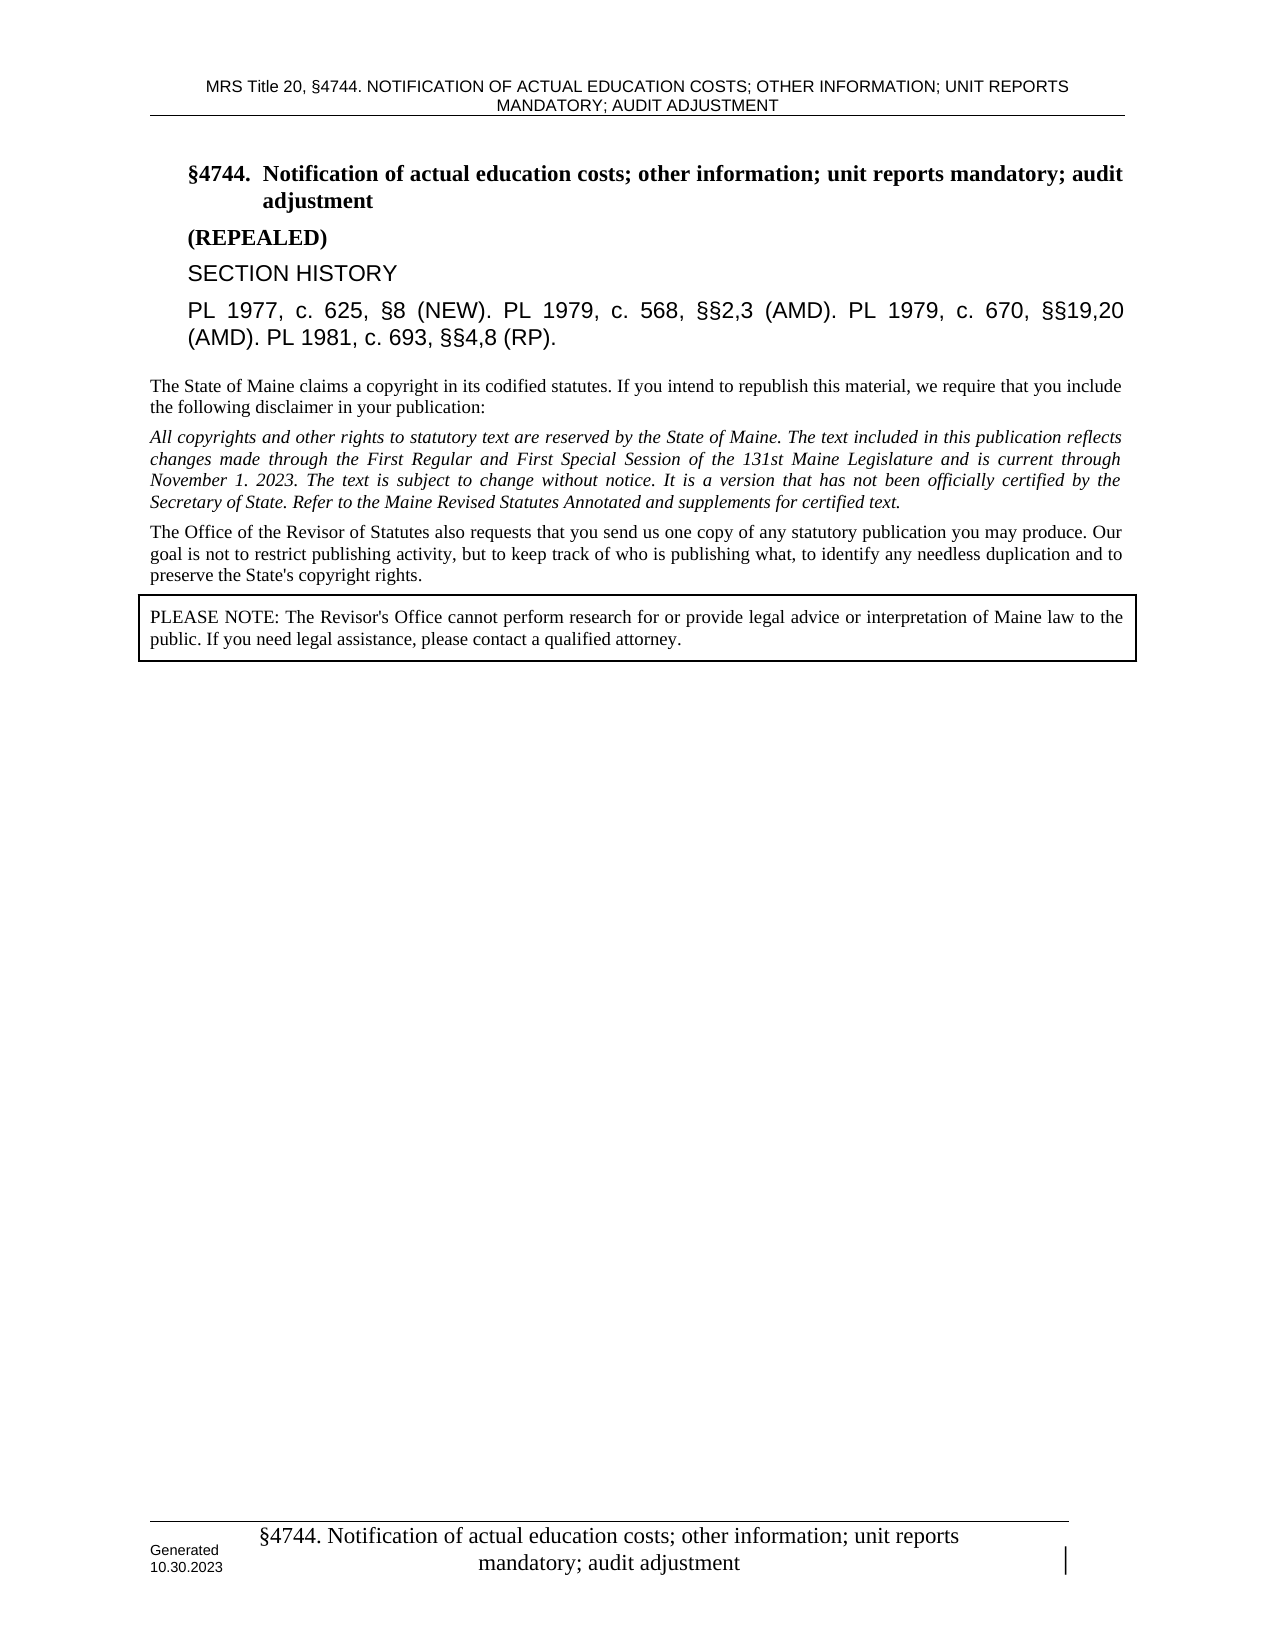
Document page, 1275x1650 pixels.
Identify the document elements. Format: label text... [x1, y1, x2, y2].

text PLEASE NOTE: The Revisor's Office cannot perform research for or provide legal advice or interpretation of Maine law to the public. If you need legal assistance, please contact a qualified attorney. [140, 596, 1135, 660]
text SECTION HISTORY [187, 260, 1125, 287]
text (REPEALED) [187, 223, 1125, 250]
text All copyrights and other rights to statutory text are reserved by the State of Maine. The text included in this publication reflects changes made through the First Regular and First Special Session of the 131st Maine Legislature and is current through November 1. 2023 . The text is subject to change without notice. It is a version that has not been officially certified by the Secretary of State. Refer to the Maine Revised Statutes Annotated and supplements for certified text. [150, 426, 1125, 512]
text §4744. Notification of actual education costs; other information; unit reports mandatory; audit adjustment [187, 160, 1125, 213]
text PL 1977, c. 625, §8 (NEW). PL 1979, c. 568, §§2,3 (AMD). PL 1979, c. 670, §§19,20 (AMD). PL 1981, c. 693, §§4,8 (RP). [187, 297, 1125, 350]
text The State of Maine claims a copyright in its codified statutes. If you intend to republish this material, we require that you include the following disclaimer in your publication: [150, 375, 1125, 418]
text The Office of the Revisor of Statutes also requests that you send us one copy of any statutory publication you may produce. Our goal is not to restrict publishing activity, but to keep track of who is publishing what, to identify any needless duplication and to preserve the State's copyright rights. [150, 521, 1125, 586]
